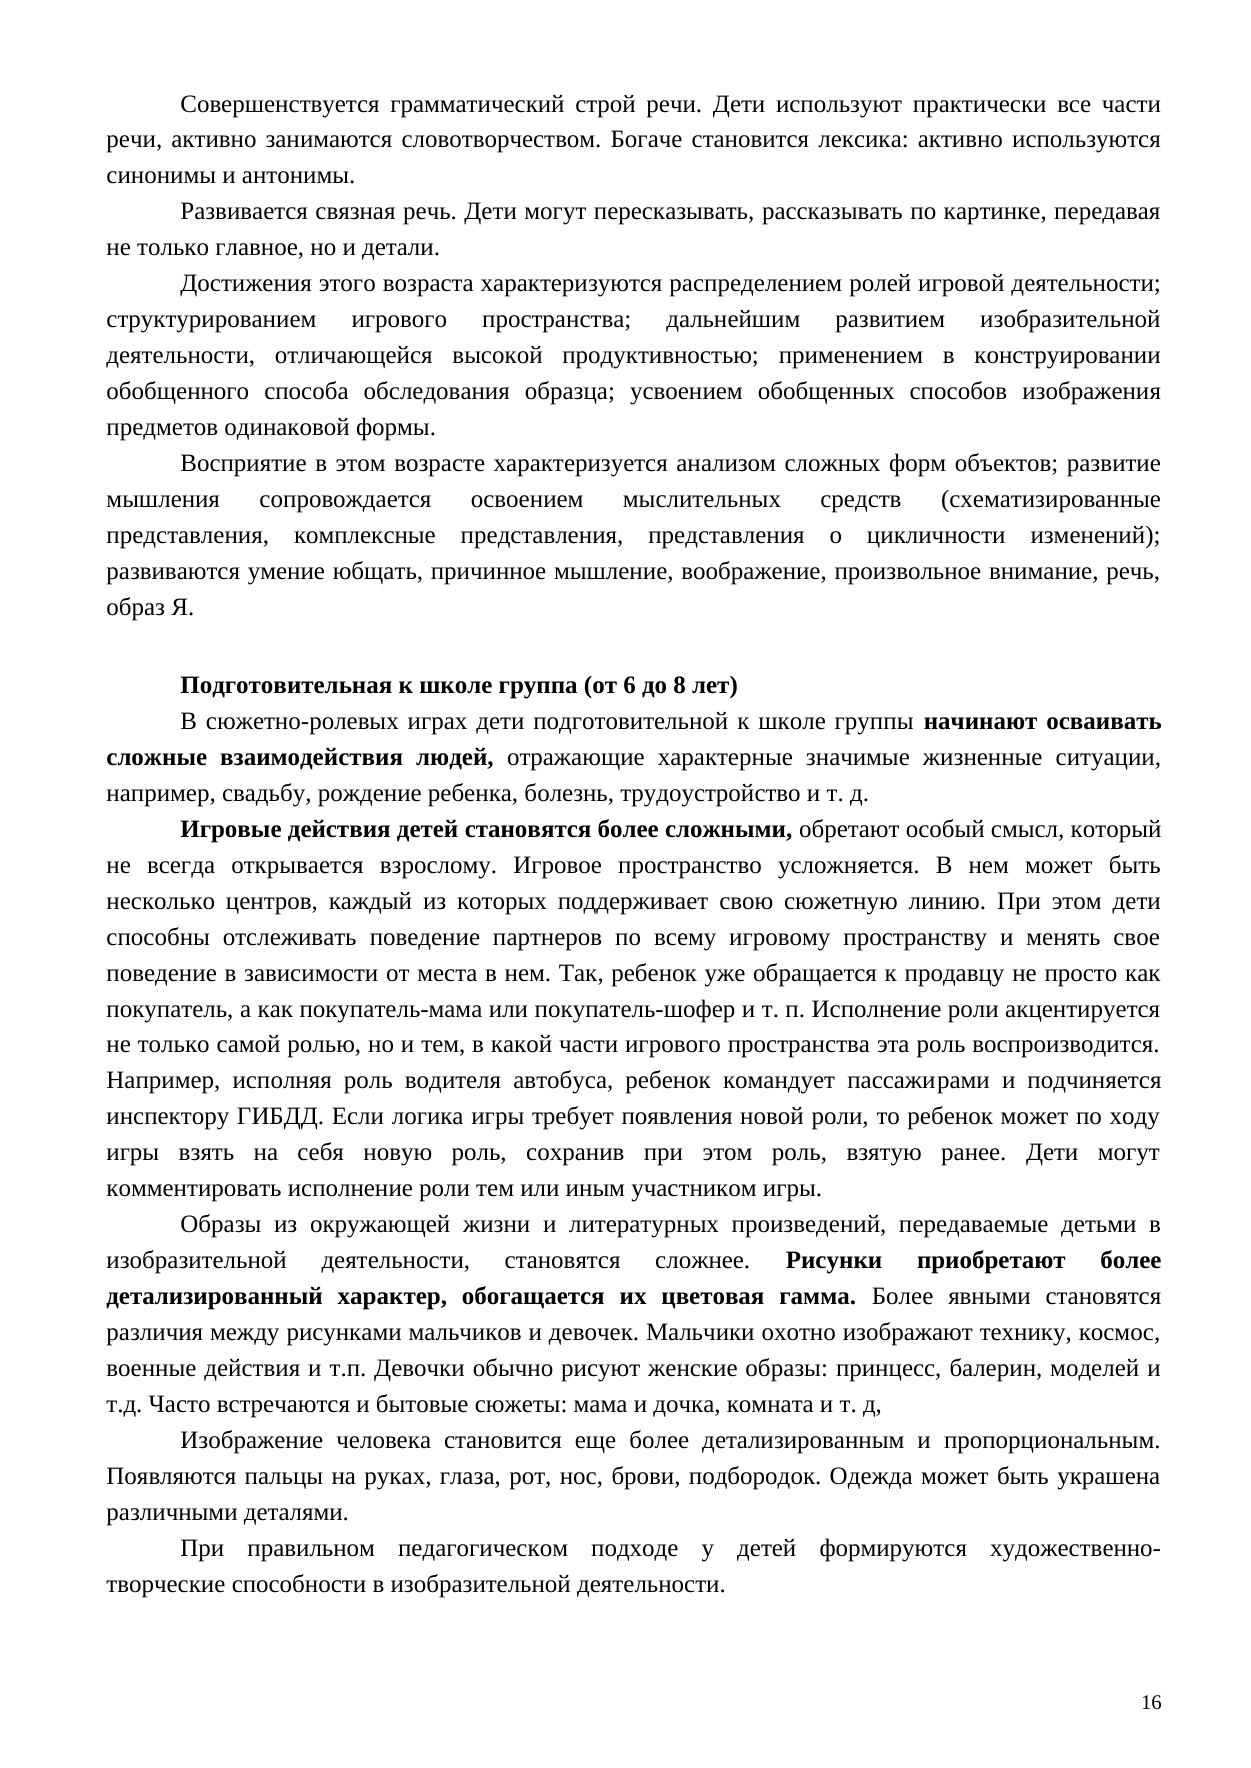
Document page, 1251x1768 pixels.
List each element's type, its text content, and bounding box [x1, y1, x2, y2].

text Подготовительная к школе группа (от 6 до 8 лет) [106, 670, 1162, 699]
text Образы из окружающей жизни и литературных произведений, передаваемые детьми в изобразительной деятельности, становятся сложнее. Рисунки приобретают более детализированный характер, обогащается их цветовая гамма. Более явными становятся различия между рисунками мальчиков и девочек. Мальчики охотно изображают технику, космос, военные действия и т.п. Девочки обычно рисуют женские образы: принцесс, балерин, моделей и т.д. Часто встречаются и бытовые сюжеты: мама и дочка, комната и т. д, [106, 1209, 1162, 1418]
text Достижения этого возраста характеризуются распределением ролей игровой деятельности; структурированием игрового пространства; дальнейшим развитием изобразительной деятельности, отличающейся высокой продуктивностью; применением в конструировании обобщенного способа обследования образца; усвоением обобщенных способов изображения предметов одинаковой формы. [106, 268, 1162, 441]
text При правильном педагогическом подходе у детей формируются художественно-творческие способности в изобразительной деятельности. [106, 1533, 1162, 1597]
text В сюжетно-ролевых играх дети подготовительной к школе группы начинают осваивать сложные взаимодействия людей, отражающие характерные значимые жизненные ситуации, например, свадьбу, рождение ребенка, болезнь, трудоустройство и т. д. [106, 706, 1162, 807]
text Изображение человека становится еще более детализированным и пропорциональным. Появляются пальцы на руках, глаза, рот, нос, брови, подбородок. Одежда может быть украшена различными деталями. [106, 1425, 1162, 1526]
text Восприятие в этом возрасте характеризуется анализом сложных форм объектов; развитие мышления сопровождается освоением мыслительных средств (схематизированные представления, комплексные представления, представления о цикличности изменений); развиваются умение юбщать, причинное мышление, воображение, произвольное внимание, речь, образ Я. [106, 448, 1162, 621]
text Игровые действия детей становятся более сложными, обретают особый смысл, который не всегда открывается взрослому. Игровое пространство усложняется. В нем может быть несколько центров, каждый из которых поддерживает свою сюжетную линию. При этом дети способны отслеживать поведение партнеров по всему игровому пространству и менять свое поведение в зависимости от места в нем. Так, ребенок уже обращается к продавцу не просто как покупатель, а как покупатель-мама или покупатель-шофер и т. п. Исполнение роли акцентируется не только самой ролью, но и тем, в какой части игрового пространства эта роль воспроизводится. Например, исполняя роль водителя автобуса, ребенок командует пассажирами и подчиняется инспектору ГИБДД. Если логика игры требует появления новой роли, то ребенок может по ходу игры взять на себя новую роль, сохранив при этом роль, взятую ранее. Дети могут комментировать исполнение роли тем или иным участником игры. [106, 814, 1162, 1202]
text Развивается связная речь. Дети могут пересказывать, рассказывать по картинке, передавая не только главное, но и детали. [106, 196, 1162, 261]
text Совершенствуется грамматический строй речи. Дети используют практически все части речи, активно занимаются словотворчеством. Богаче становится лексика: активно используются синонимы и антонимы. [106, 89, 1162, 189]
